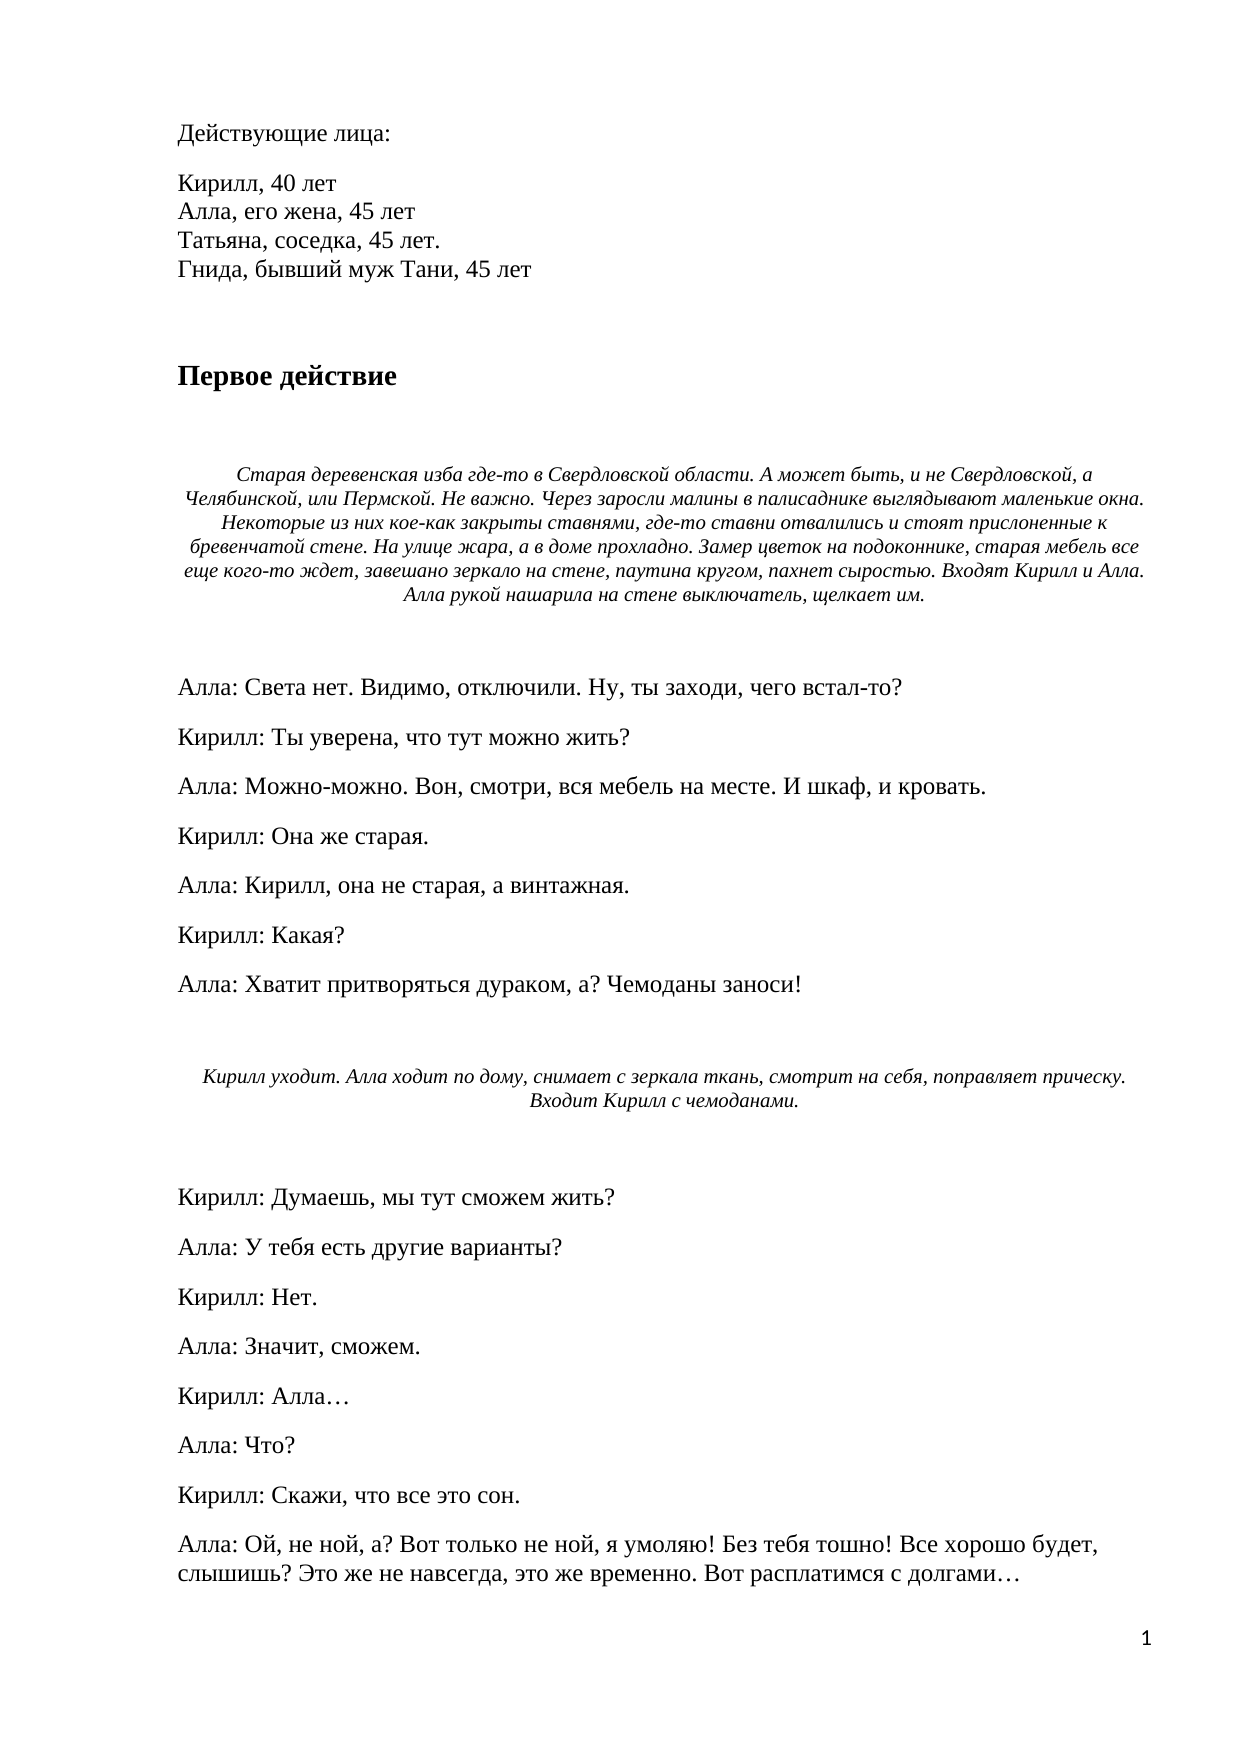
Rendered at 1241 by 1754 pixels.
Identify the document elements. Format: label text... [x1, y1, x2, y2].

text Алла: У тебя есть другие варианты? [177, 1232, 1152, 1261]
text Первое действие [177, 358, 1152, 391]
text Алла: Света нет. Видимо, отключили. Ну, ты заходи, чего встал-то? [177, 672, 1152, 701]
text Кирилл: Думаешь, мы тут сможем жить? [177, 1182, 1152, 1211]
text Кирилл: Алла… [177, 1381, 1152, 1409]
text Кирилл: Скажи, что все это сон. [177, 1480, 1152, 1509]
text Действующие лица: [177, 118, 1152, 147]
text Алла: Хватит притворяться дураком, а? Чемоданы заноси! [177, 969, 1152, 998]
text Кирилл, 40 лет Алла, его жена, 45 лет Татьяна, соседка, 45 лет. Гнида, бывший муж Тани, 45 лет [177, 168, 1152, 283]
text Старая деревенская изба где-то в Свердловской области. А может быть, и не Свердловской, а Челябинской, или Пермской. Не важно. Через заросли малины в палисаднике выглядывают маленькие окна. Некоторые из них кое-как закрыты ставнями, где-то ставни отвалились и стоят прислоненные к бревенчатой стене. На улице жара, а в доме прохладно. Замер цветок на подоконнике, старая мебель все еще кого-то ждет, завешано зеркало на стене, паутина кругом, пахнет сыростью. Входят Кирилл и Алла. Алла рукой нашарила на стене выключатель, щелкает им. [177, 462, 1152, 606]
text Алла: Можно-можно. Вон, смотри, вся мебель на месте. И шкаф, и кровать. [177, 771, 1152, 800]
text Алла: Кирилл, она не старая, а винтажная. [177, 870, 1152, 899]
text Кирилл: Какая? [177, 920, 1152, 949]
text Кирилл: Она же старая. [177, 821, 1152, 849]
text Кирилл уходит. Алла ходит по дому, снимает с зеркала ткань, смотрит на себя, поправляет прическу. Входит Кирилл с чемоданами. [177, 1064, 1152, 1112]
text Алла: Значит, сможем. [177, 1331, 1152, 1360]
text Алла: Ой, не ной, а? Вот только не ной, я умоляю! Без тебя тошно! Все хорошо будет, слышишь? Это же не навсегда, это же временно. Вот расплатимся с долгами… [177, 1529, 1152, 1587]
text Алла: Что? [177, 1430, 1152, 1459]
text Кирилл: Нет. [177, 1282, 1152, 1310]
text Кирилл: Ты уверена, что тут можно жить? [177, 722, 1152, 750]
